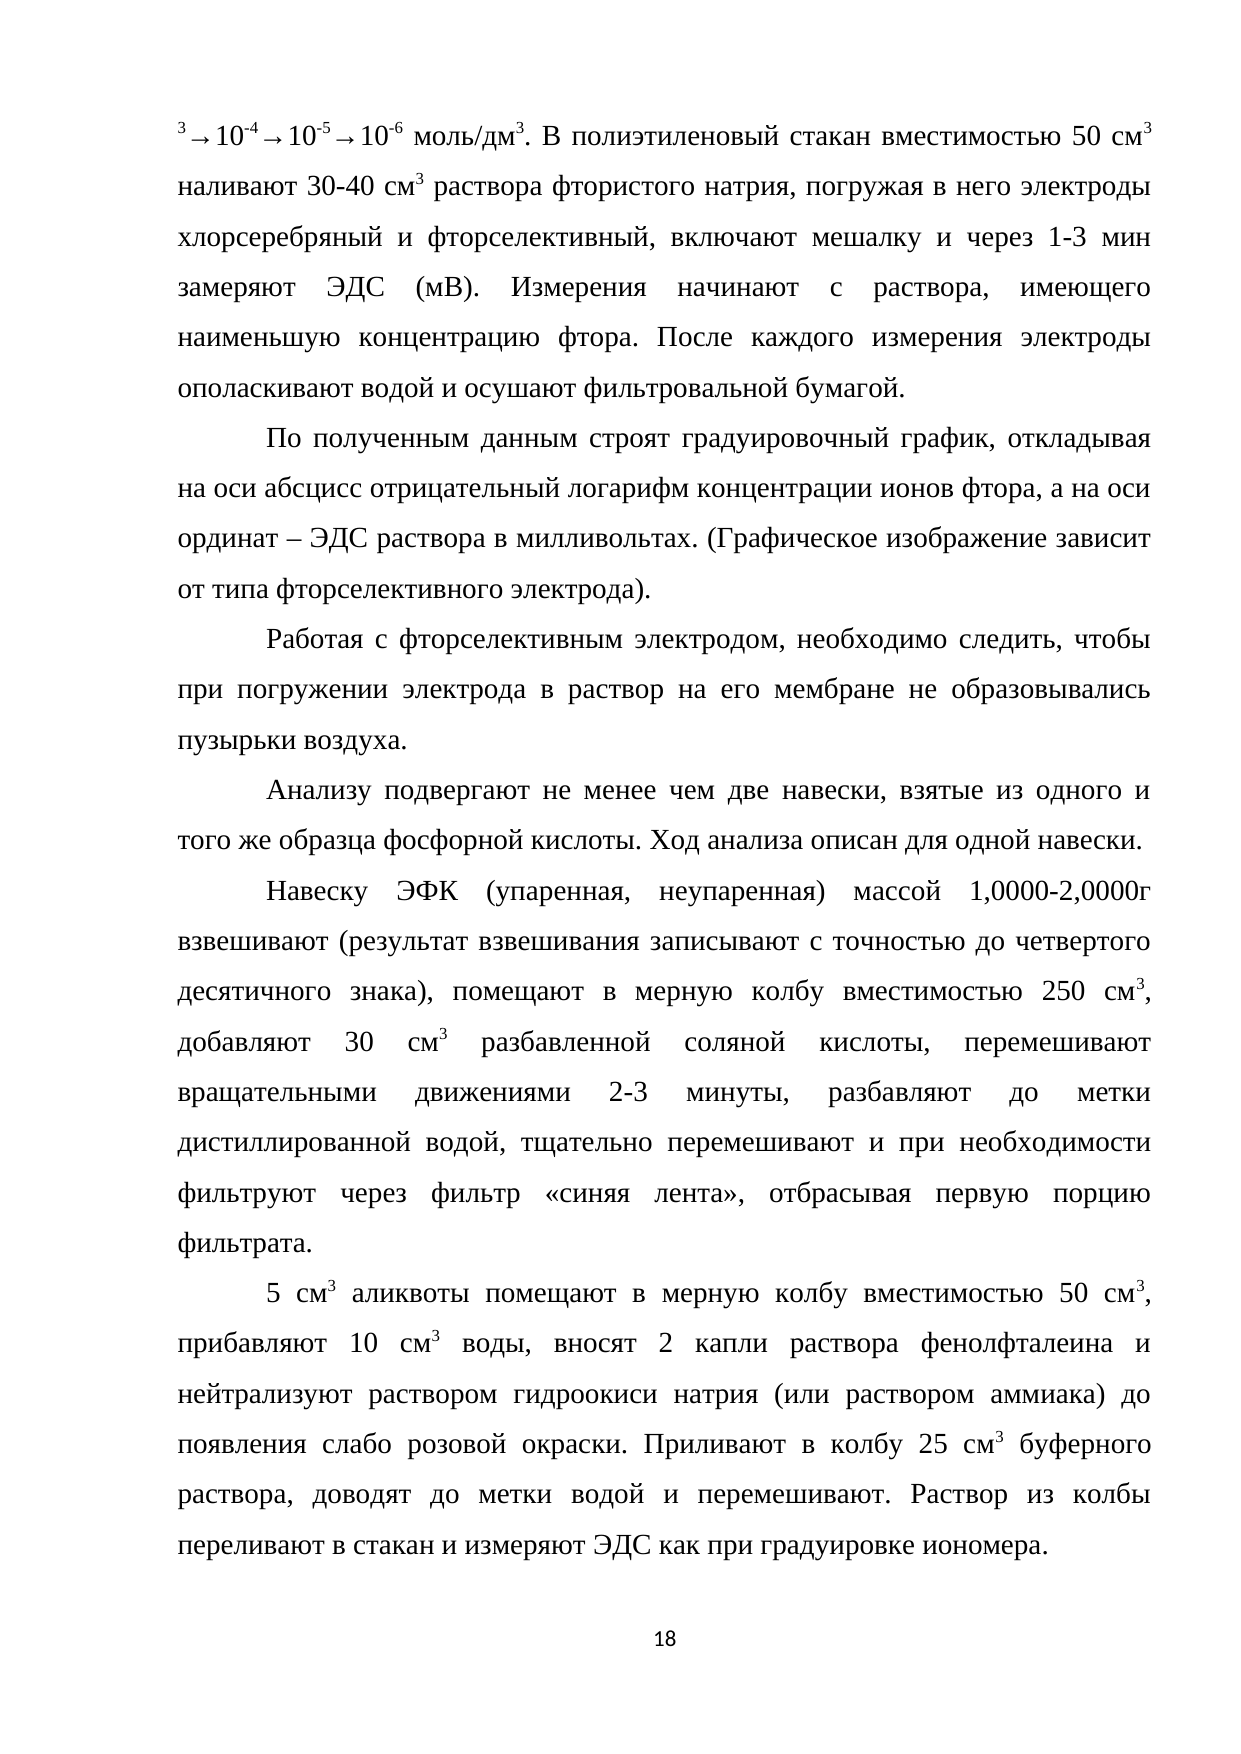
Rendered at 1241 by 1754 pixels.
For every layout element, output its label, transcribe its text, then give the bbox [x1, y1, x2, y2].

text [177, 118, 1152, 403]
text Работая с фторселективным электродом, необходимо следить, чтобы при погружении электрода в раствор на его мембране не образовывались пузырьки воздуха. [177, 621, 1152, 755]
text По полученным данным строят градуировочный график, откладывая на оси абсцисс отрицательный логарифм концентрации ионов фтора, а на оси ординат – ЭДС раствора в милливольтах. (Графическое изображение зависит от типа фторселективного электрода). [177, 420, 1152, 604]
text Навеску ЭФК (упаренная, неупаренная) массой 1,0000-2,0000г взвешивают (результат взвешивания записывают с точностью до четвертого десятичного знака), помещают в мерную колбу вместимостью 250 см3, добавляют 30 см3 разбавленной соляной кислоты, перемешивают вращательными движениями 2-3 минуты, разбавляют до метки дистиллированной водой, тщательно перемешивают и при необходимости фильтруют через фильтр «синяя лента», отбрасывая первую порцию фильтрата. [177, 873, 1152, 1258]
text Анализу подвергают не менее чем две навески, взятые из одного и того же образца фосфорной кислоты. Ход анализа описан для одной навески. [177, 772, 1152, 856]
text 5 см3 аликвоты помещают в мерную колбу вместимостью 50 см3, прибавляют 10 см3 воды, вносят 2 капли раствора фенолфталеина и нейтрализуют раствором гидроокиси натрия (или раствором аммиака) до появления слабо розовой окраски. Приливают в колбу 25 см3 буферного раствора, доводят до метки водой и перемешивают. Раствор из колбы переливают в стакан и измеряют ЭДС как при градуировке иономера. [177, 1275, 1152, 1560]
